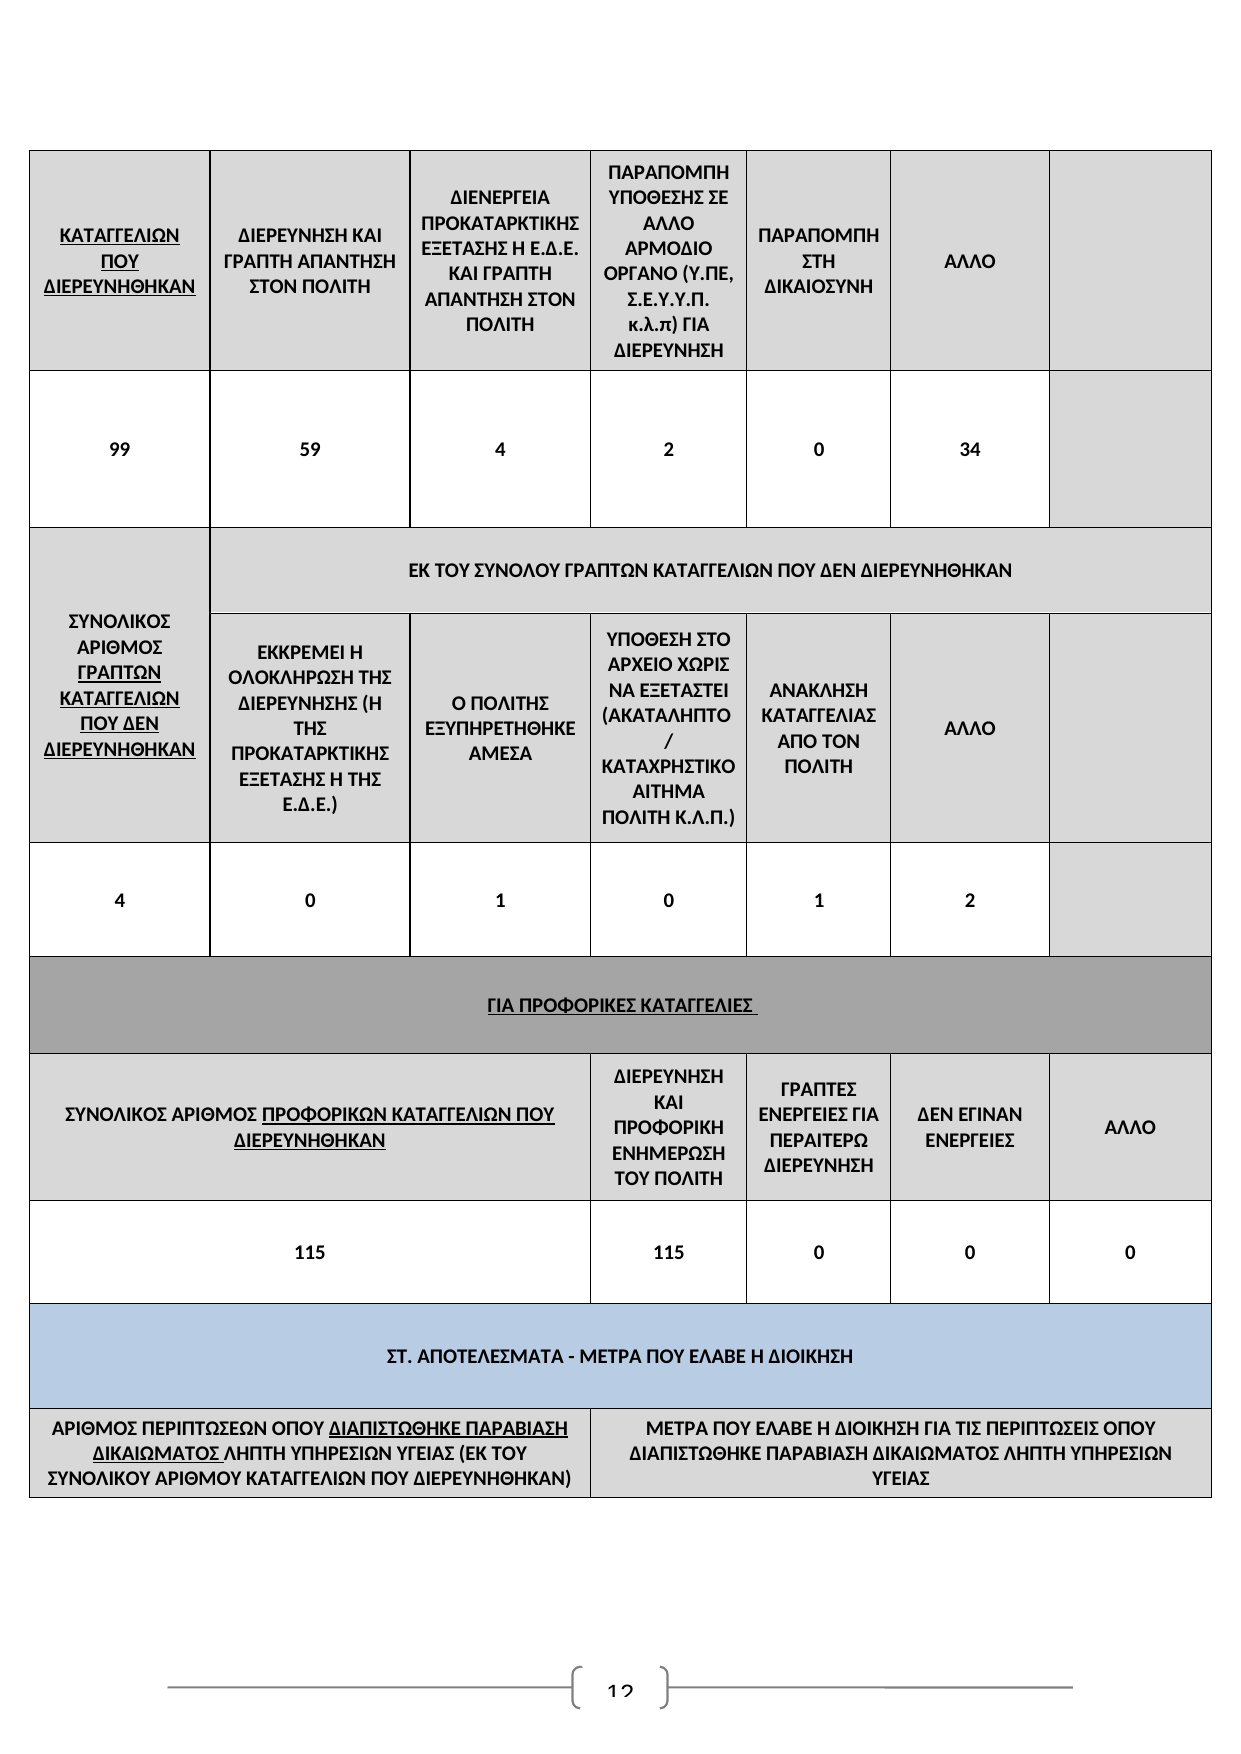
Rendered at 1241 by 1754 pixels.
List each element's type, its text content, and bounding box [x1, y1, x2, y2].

table_cell 0 [591, 843, 746, 956]
table_cell [1050, 843, 1211, 956]
table_cell ΆΛΛΟ [891, 614, 1049, 842]
table_cell ΜΕΤΡΑ ΠΟΥ ΕΛΑΒΕ Η ΔΙΟΙΚΗΣΗ ΓΙΑ ΤΙΣ ΠΕΡΙΠΤΩΣΕΙΣ ΟΠΟΥ ΔΙΑΠΙΣΤΩΘΗΚΕ ΠΑΡΑΒΙΑΣΗ ΔΙΚΑΙΩΜΑΤΟΣ ΛΗΠΤΗ ΥΠΗΡΕΣΙΩΝ ΥΓΕΙΑΣ [591, 1409, 1211, 1497]
table_cell ΑΝΑΚΛΗΣΗ ΚΑΤΑΓΓΕΛΙΑΣ ΑΠΌ ΤΟΝ ΠΟΛΙΤΗ [747, 614, 890, 842]
table_cell 0 [211, 843, 409, 956]
table_cell ΔΕΝ ΕΓΙΝΑΝ ΕΝΕΡΓΕΙΕΣ [891, 1054, 1049, 1200]
table_cell 59 [211, 371, 409, 527]
table_cell ΕΚΚΡΕΜΕΙ Η ΟΛΟΚΛΗΡΩΣΗ ΤΗΣ ΔΙΕΡΕΥΝΗΣΗΣ (Η ΤΗΣ ΠΡΟΚΑΤΑΡΚΤΙΚΗΣ ΕΞΕΤΑΣΗΣ Η ΤΗΣ Ε.Δ.Ε.) [211, 614, 409, 842]
table_cell ΥΠΟΘΕΣΗ ΣΤΟ ΑΡΧΕΙΟ ΧΩΡΙΣ ΝΑ ΕΞΕΤΑΣΤΕΙ (ΑΚΑΤΑΛΗΠΤΟ / ΚΑΤΑΧΡΗΣΤΙΚΟ ΑΙΤΗΜΑ ΠΟΛΙΤΗ Κ.Λ.Π.) [591, 614, 746, 842]
table_cell ΔΙΕΝΕΡΓΕΙΑ ΠΡΟΚΑΤΑΡΚΤΙΚΗΣ ΕΞΕΤΑΣΗΣ Η Ε.Δ.Ε. ΚΑΙ ΓΡΑΠΤΗ ΑΠΑΝΤΗΣΗ ΣΤΟΝ ΠΟΛΙΤΗ [411, 151, 590, 370]
table_cell ΣΥΝΟΛΙΚΟΣ ΑΡΙΘΜΟΣ ΠΡΟΦΟΡΙΚΩΝ ΚΑΤΑΓΓΕΛΙΩΝ ΠΟΥ ΔΙΕΡΕΥΝΗΘΗΚΑΝ [30, 1054, 590, 1200]
table_cell ΓΡΑΠΤΕΣ ΕΝΕΡΓΕΙΕΣ ΓΙΑ ΠΕΡΑΙΤΕΡΩ ΔΙΕΡΕΥΝΗΣΗ [747, 1054, 890, 1200]
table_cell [30, 151, 209, 370]
table_cell ΣΥΝΟΛΙΚΟΣ ΑΡΙΘΜΟΣ ΓΡΑΠΤΩΝ ΚΑΤΑΓΓΕΛΙΩΝ ΠΟΥ ΔΕΝ ΔΙΕΡΕΥΝΗΘΗΚΑΝ [30, 528, 209, 842]
table_cell ΆΛΛΟ [891, 151, 1049, 370]
table_cell [1050, 614, 1211, 842]
table_cell [1050, 151, 1211, 370]
table_cell 0 [891, 1201, 1049, 1303]
table_cell 2 [891, 843, 1049, 956]
table_cell ΆΛΛΟ [1050, 1054, 1211, 1200]
table_cell 0 [1050, 1201, 1211, 1303]
table_cell ΔΙΕΡΕΥΝΗΣΗ ΚΑΙ ΠΡΟΦΟΡΙΚΗ ΕΝΗΜΕΡΩΣΗ ΤΟΥ ΠΟΛΙΤΗ [591, 1054, 746, 1200]
table_cell 115 [30, 1201, 590, 1303]
table_cell 1 [411, 843, 590, 956]
table_cell 0 [747, 1201, 890, 1303]
table_cell Ο ΠΟΛΙΤΗΣ ΕΞΥΠΗΡΕΤΗΘΗΚΕ ΑΜΕΣΑ [411, 614, 590, 842]
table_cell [30, 1409, 590, 1497]
table_cell ΠΑΡΑΠΟΜΠΗ ΥΠΟΘΕΣΗΣ ΣΕ ΆΛΛΟ ΑΡΜΟΔΙΟ ΟΡΓΑΝΟ (Υ.ΠΕ, Σ.Ε.Υ.Υ.Π. κ.λ.π) ΓΙΑ ΔΙΕΡΕΥΝΗΣΗ [591, 151, 746, 370]
table_cell ΣΤ. ΑΠΟΤΕΛΕΣΜΑΤΑ - ΜΕΤΡΑ ΠΟΥ ΕΛΑΒΕ Η ΔΙΟΙΚΗΣΗ [30, 1304, 1211, 1408]
table_cell 1 [747, 843, 890, 956]
table_cell 2 [591, 371, 746, 527]
table_cell ΓΙΑ ΠΡΟΦΟΡΙΚΕΣ ΚΑΤΑΓΓΕΛΙΕΣ [30, 957, 1211, 1053]
table_cell 4 [30, 843, 209, 956]
table_cell ΔΙΕΡΕΥΝΗΣΗ ΚΑΙ ΓΡΑΠΤΗ ΑΠΑΝΤΗΣΗ ΣΤΟΝ ΠΟΛΙΤΗ [211, 151, 409, 370]
table_cell 4 [411, 371, 590, 527]
table_cell ΠΑΡΑΠΟΜΠΗ ΣΤΗ ΔΙΚΑΙΟΣΥΝΗ [747, 151, 890, 370]
table_cell ΕΚ ΤΟΥ ΣΥΝΟΛΟΥ ΓΡΑΠΤΩΝ ΚΑΤΑΓΓΕΛΙΩΝ ΠΟΥ ΔΕΝ ΔΙΕΡΕΥΝΗΘΗΚΑΝ [211, 528, 1211, 612]
table_cell 115 [591, 1201, 746, 1303]
table_cell 99 [30, 371, 209, 527]
table_cell [1050, 371, 1211, 527]
table_cell 34 [891, 371, 1049, 527]
table_cell 0 [747, 371, 890, 527]
